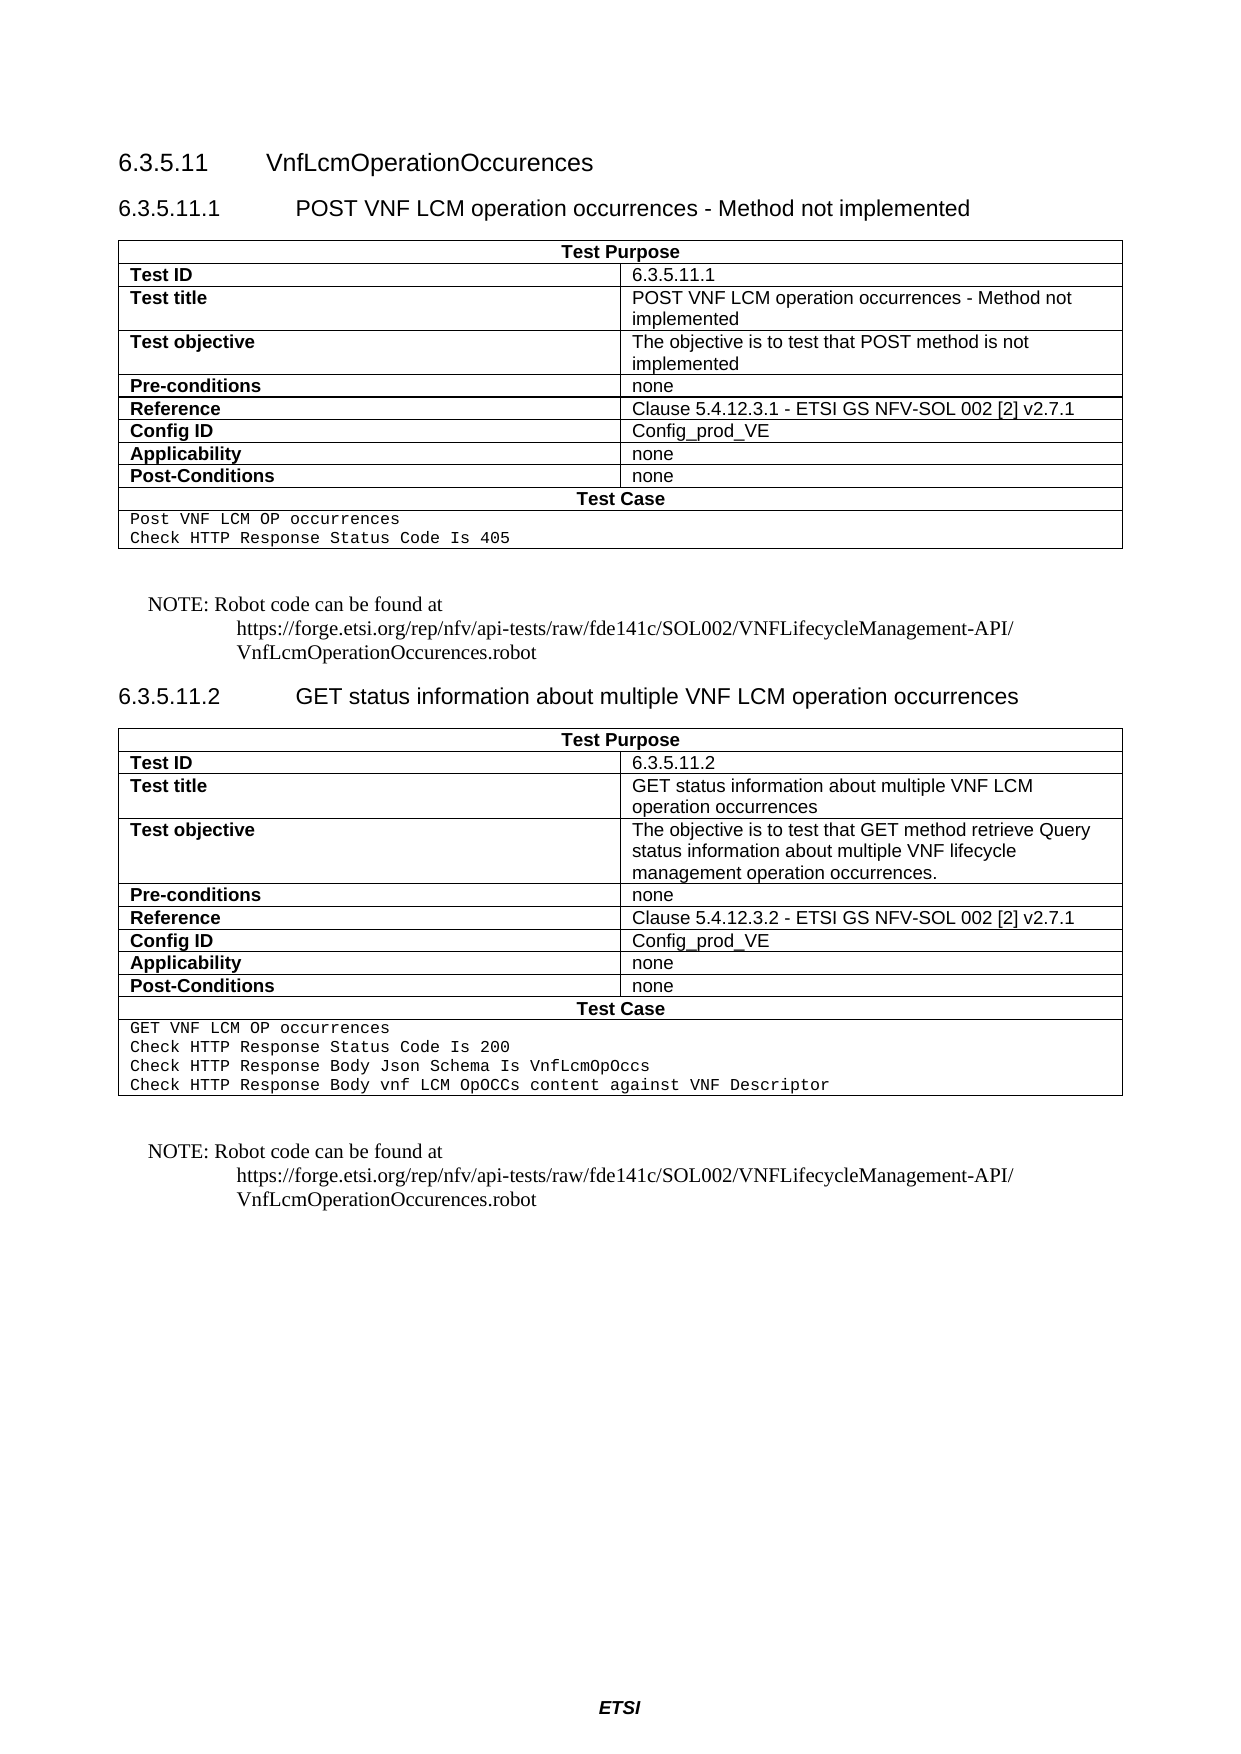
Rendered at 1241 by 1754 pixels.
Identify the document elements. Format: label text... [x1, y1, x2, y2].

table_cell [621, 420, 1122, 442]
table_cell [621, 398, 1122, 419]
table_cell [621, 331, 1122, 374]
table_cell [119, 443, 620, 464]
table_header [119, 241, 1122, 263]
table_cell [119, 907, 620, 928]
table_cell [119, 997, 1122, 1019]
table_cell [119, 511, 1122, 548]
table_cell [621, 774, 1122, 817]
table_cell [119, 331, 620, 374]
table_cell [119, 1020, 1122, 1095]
subtitle 6.3.5.11 VnfLcmOperationOccurences [118, 148, 1122, 176]
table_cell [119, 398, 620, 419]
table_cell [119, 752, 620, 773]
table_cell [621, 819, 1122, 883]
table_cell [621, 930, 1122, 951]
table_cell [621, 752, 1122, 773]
text NOTE: Robot code can be found at https://forge.etsi.org/rep/nfv/api-tests/raw/fde141c/SOL002/VNFLifecycleManagement-API/VnfLcmOperationOccurences.robot [148, 1139, 1122, 1211]
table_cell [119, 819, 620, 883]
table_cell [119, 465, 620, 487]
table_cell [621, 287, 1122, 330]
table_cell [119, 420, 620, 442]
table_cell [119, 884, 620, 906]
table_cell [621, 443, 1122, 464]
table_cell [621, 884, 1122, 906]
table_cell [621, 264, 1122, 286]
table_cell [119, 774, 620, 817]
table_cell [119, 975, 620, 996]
text NOTE: Robot code can be found at https://forge.etsi.org/rep/nfv/api-tests/raw/fde141c/SOL002/VNFLifecycleManagement-API/VnfLcmOperationOccurences.robot [148, 592, 1122, 664]
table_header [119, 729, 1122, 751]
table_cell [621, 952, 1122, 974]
subtitle 6.3.5.11.2 GET status information about multiple VNF LCM operation occurrences [118, 683, 1122, 709]
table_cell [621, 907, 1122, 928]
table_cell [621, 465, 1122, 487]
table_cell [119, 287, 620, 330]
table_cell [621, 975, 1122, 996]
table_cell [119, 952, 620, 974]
subtitle 6.3.5.11.1 POST VNF LCM operation occurrences - Method not implemented [118, 195, 1122, 222]
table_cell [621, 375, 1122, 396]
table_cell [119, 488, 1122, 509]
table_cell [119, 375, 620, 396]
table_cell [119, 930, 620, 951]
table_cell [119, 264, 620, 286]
